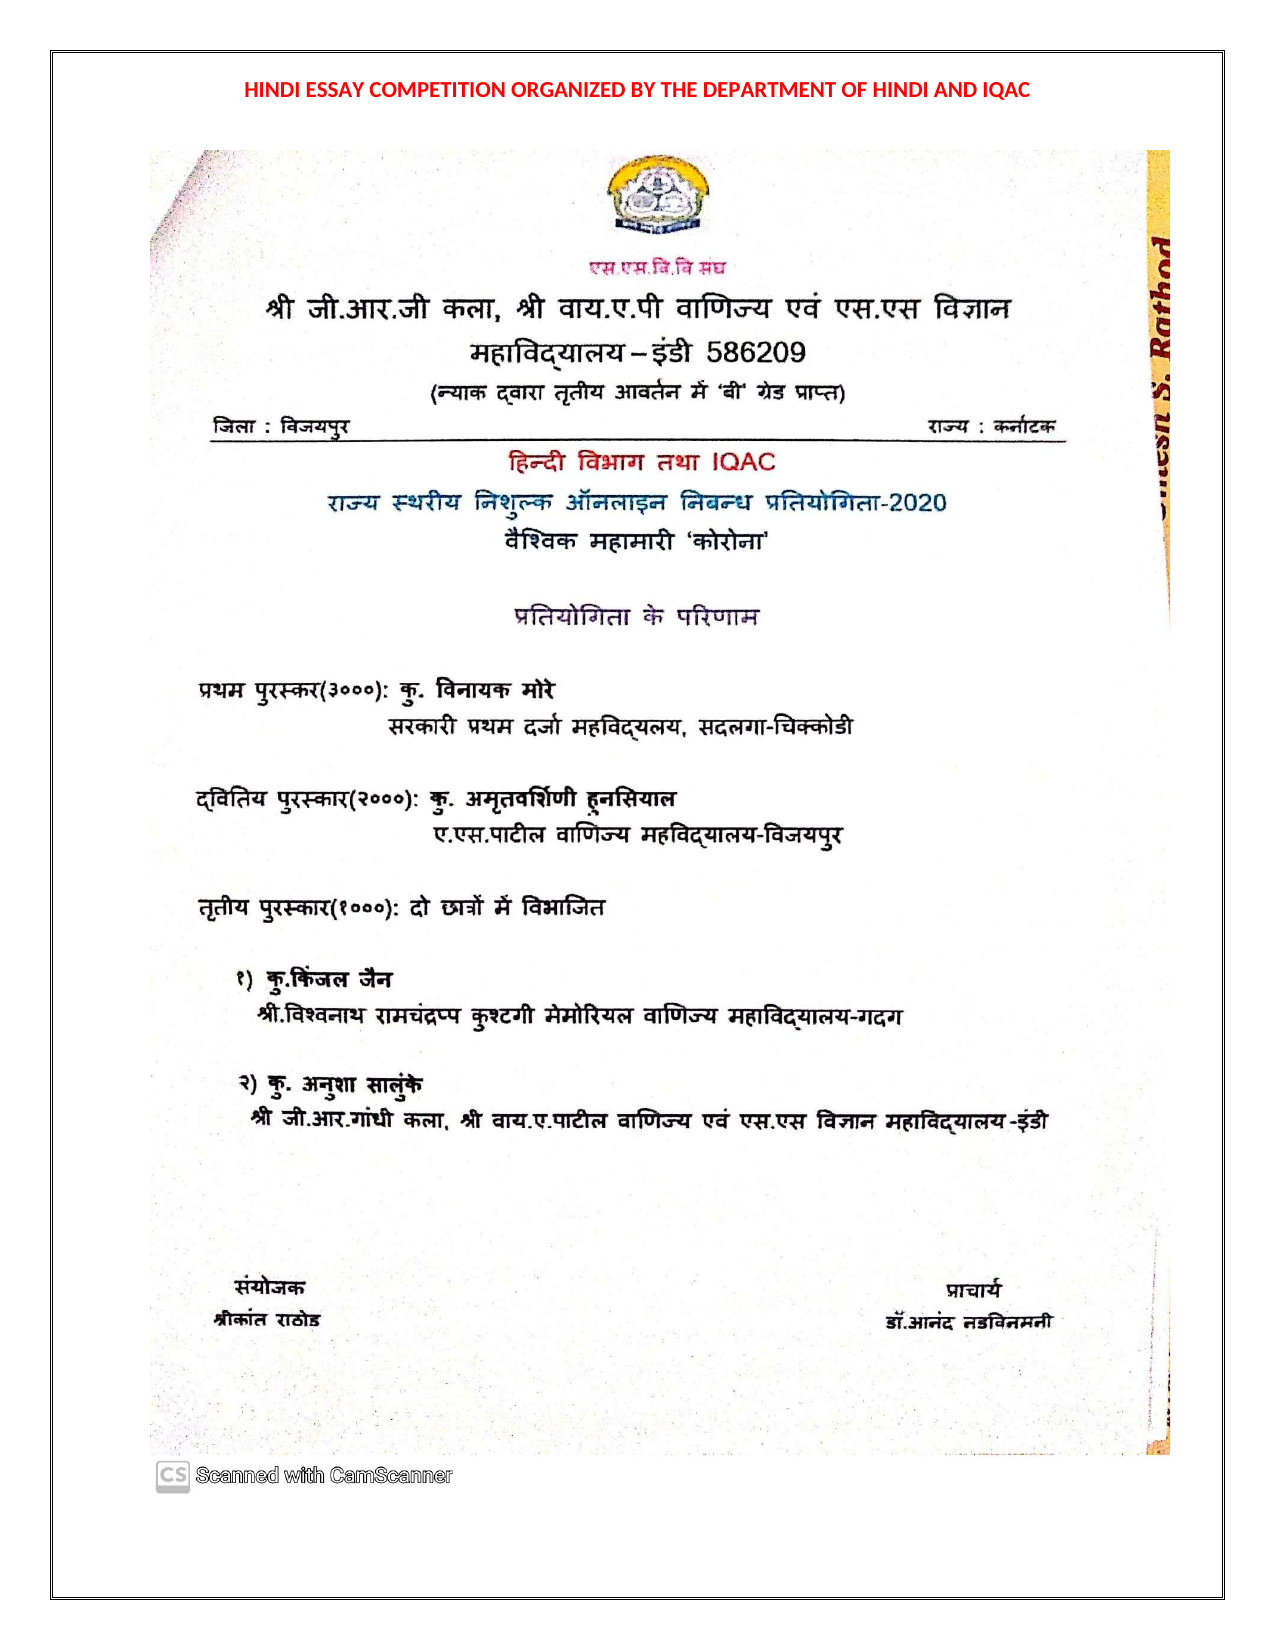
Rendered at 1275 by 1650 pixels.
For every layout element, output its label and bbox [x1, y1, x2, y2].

picture [150, 150, 1171, 1499]
